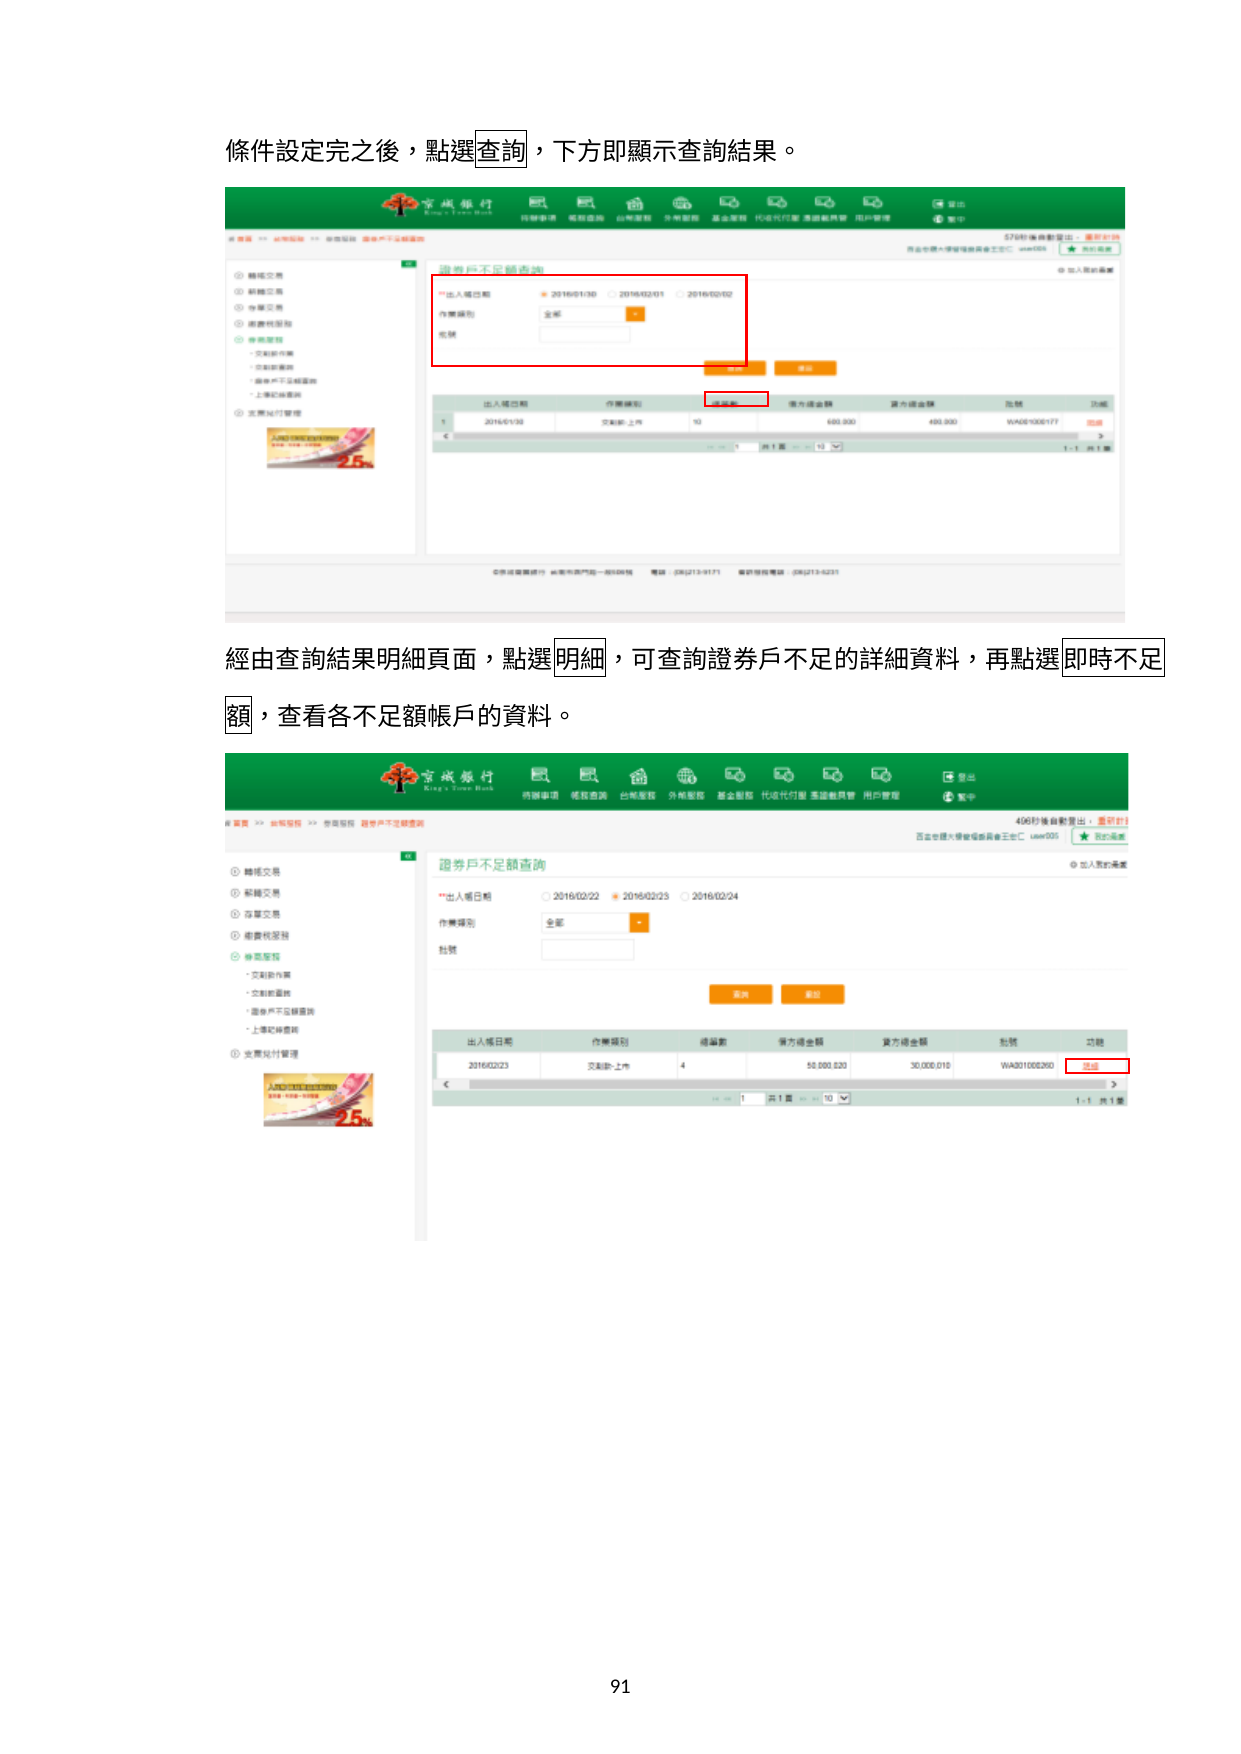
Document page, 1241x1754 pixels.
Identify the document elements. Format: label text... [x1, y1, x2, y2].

text 條件設定完之後，點選查詢，下方即顯示查詢結果。 [527, 130, 1165, 168]
picture [1067, 1060, 1128, 1072]
text 條件設定完之後，點選查詢，下方即顯示查詢結果。 [225, 130, 475, 168]
picture [225, 187, 1125, 623]
text 經由查詢結果明細頁面，點選明細，可查詢證券戶不足的詳細資料，再點選即時不足額，查看各不足額帳戶的資料。 [225, 638, 1165, 734]
picture [225, 753, 1129, 1241]
